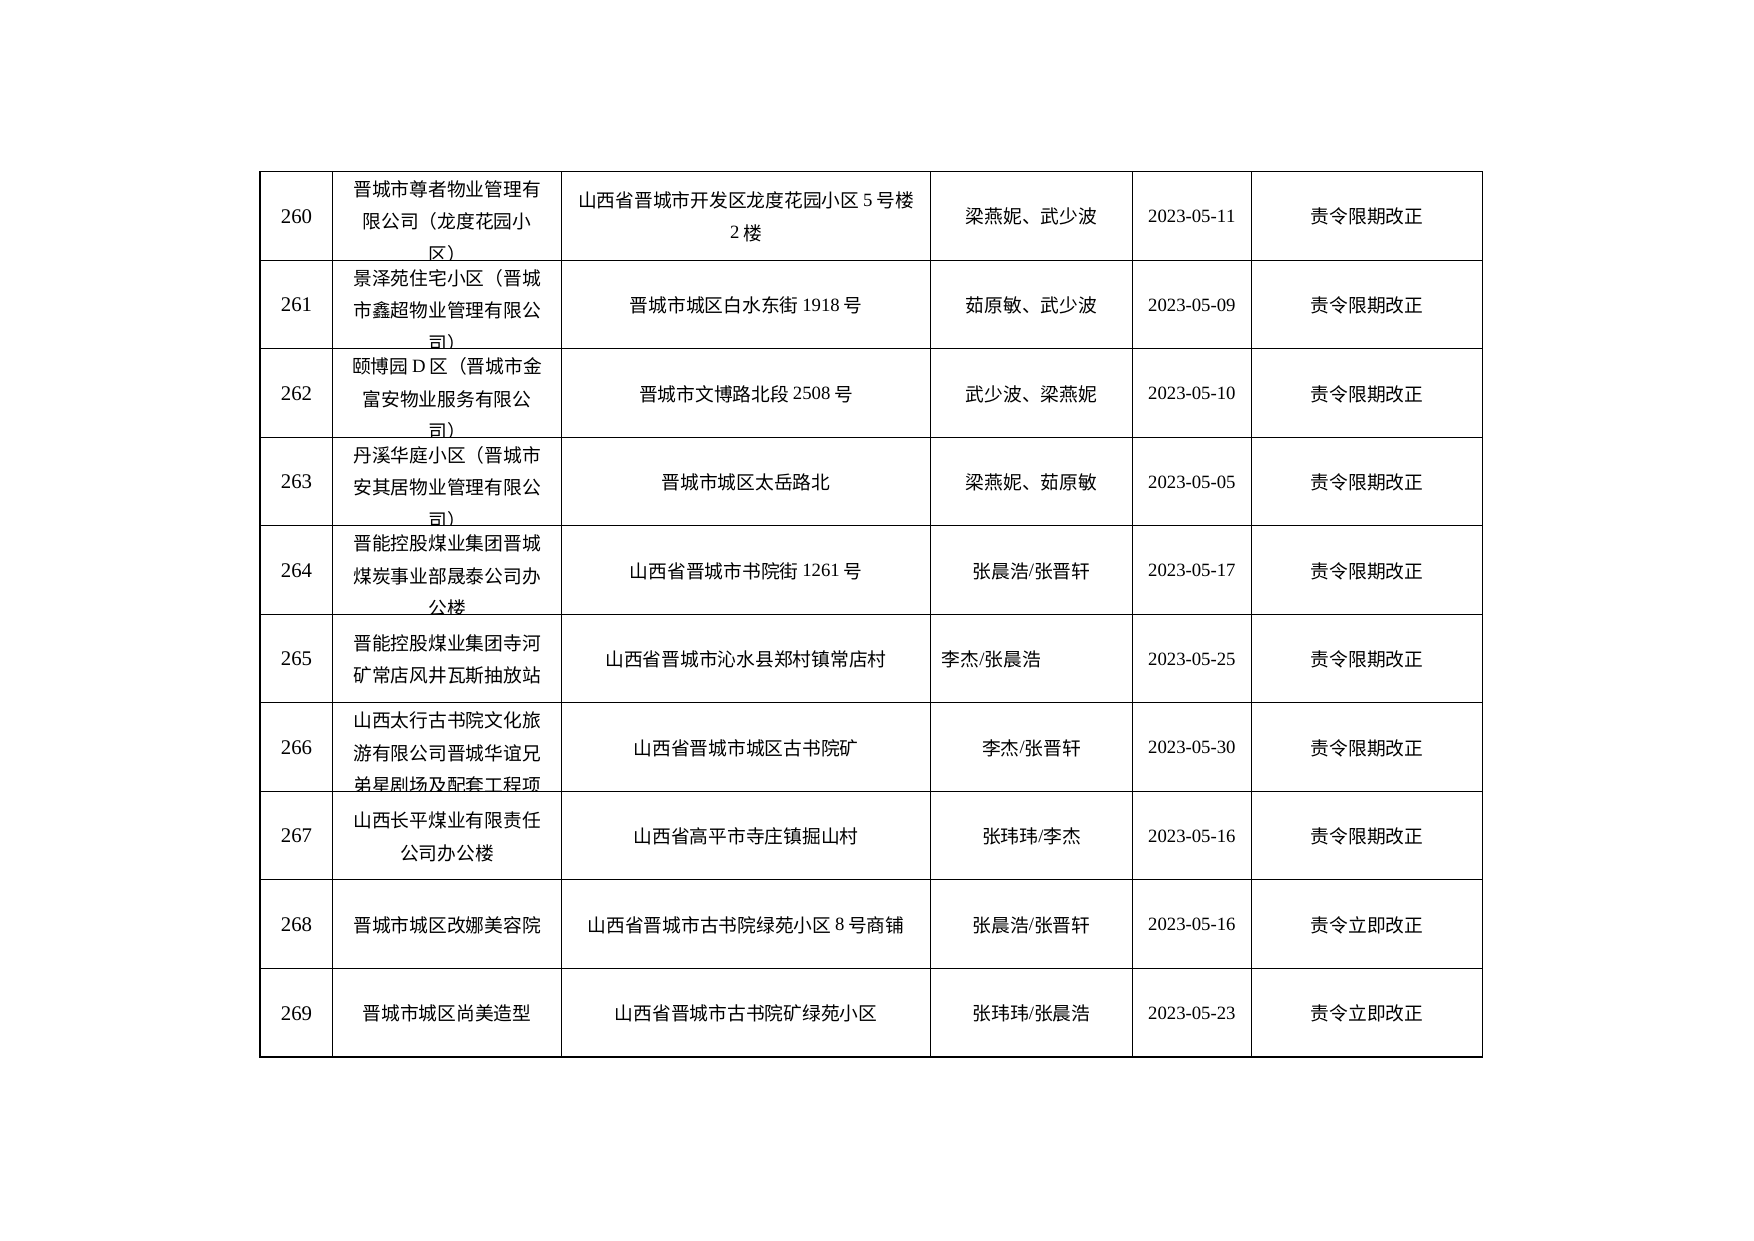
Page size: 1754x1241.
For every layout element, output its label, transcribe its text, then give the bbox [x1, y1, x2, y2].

table_cell 晋城市城区太岳路北 [562, 438, 930, 525]
table_cell 李杰/张晋轩 [931, 703, 1132, 791]
table_cell 262 [261, 349, 332, 437]
table_cell 责令立即改正 [1252, 880, 1482, 968]
table_cell 山西省高平市寺庄镇掘山村 [562, 792, 930, 879]
table_cell 269 [261, 969, 332, 1056]
table_cell 景泽苑住宅小区（晋城市鑫超物业管理有限公司） [333, 261, 561, 348]
table_cell 265 [261, 615, 332, 702]
table_cell 266 [261, 703, 332, 791]
table_cell 茹原敏、武少波 [931, 261, 1132, 348]
table_cell 2023-05-10 [1133, 349, 1251, 437]
table_cell 晋城市城区改娜美容院 [333, 880, 561, 968]
table_cell 2023-05-16 [1133, 792, 1251, 879]
table_cell 268 [261, 880, 332, 968]
table_cell 责令限期改正 [1252, 261, 1482, 348]
table_cell 2023-05-05 [1133, 438, 1251, 525]
table_cell 260 [261, 172, 332, 259]
table_cell 张玮玮/张晨浩 [931, 969, 1132, 1056]
table_cell 责令限期改正 [1252, 172, 1482, 259]
table_cell 山西省晋城市沁水县郑村镇常店村 [562, 615, 930, 702]
table_cell 山西省晋城市古书院矿绿苑小区 [562, 969, 930, 1056]
table_cell 李杰/张晨浩 [931, 615, 1132, 702]
table_cell 山西省晋城市城区古书院矿 [562, 703, 930, 791]
table_cell 张晨浩/张晋轩 [931, 880, 1132, 968]
table_cell 263 [261, 438, 332, 525]
table_cell 责令限期改正 [1252, 615, 1482, 702]
table_cell 梁燕妮、茹原敏 [931, 438, 1132, 525]
table_cell 晋能控股煤业集团晋城煤炭事业部晟泰公司办公楼 [333, 526, 561, 614]
table_cell 2023-05-09 [1133, 261, 1251, 348]
table_cell 责令限期改正 [1252, 792, 1482, 879]
table_cell 2023-05-16 [1133, 880, 1251, 968]
table_cell 2023-05-25 [1133, 615, 1251, 702]
table_cell 山西省晋城市古书院绿苑小区8号商铺 [562, 880, 930, 968]
table_cell 责令限期改正 [1252, 703, 1482, 791]
table_cell 2023-05-17 [1133, 526, 1251, 614]
table_cell 梁燕妮、武少波 [931, 172, 1132, 259]
table_cell 武少波、梁燕妮 [931, 349, 1132, 437]
table_cell 责令限期改正 [1252, 438, 1482, 525]
table_cell 2023-05-23 [1133, 969, 1251, 1056]
table_cell 丹溪华庭小区（晋城市安其居物业管理有限公司） [333, 438, 561, 525]
table_cell 山西太行古书院文化旅游有限公司晋城华谊兄弟星剧场及配套工程项目 [333, 703, 561, 791]
table_cell 2023-05-30 [1133, 703, 1251, 791]
table_cell 晋能控股煤业集团寺河矿常店风井瓦斯抽放站 [333, 615, 561, 702]
table_cell 267 [261, 792, 332, 879]
table_cell 晋城市尊者物业管理有限公司（龙度花园小区） [333, 172, 561, 259]
table_cell 责令立即改正 [1252, 969, 1482, 1056]
table_cell 山西省晋城市书院街1261号 [562, 526, 930, 614]
table_cell 颐博园D区（晋城市金富安物业服务有限公司） [333, 349, 561, 437]
table_cell 张晨浩/张晋轩 [931, 526, 1132, 614]
table_cell 责令限期改正 [1252, 526, 1482, 614]
table_cell 264 [261, 526, 332, 614]
table_cell 晋城市文博路北段2508号 [562, 349, 930, 437]
table_cell 261 [261, 261, 332, 348]
table_cell 山西省晋城市开发区龙度花园小区5号楼2楼 [562, 172, 930, 259]
table_cell 2023-05-11 [1133, 172, 1251, 259]
table_cell 责令限期改正 [1252, 349, 1482, 437]
table_cell 山西长平煤业有限责任公司办公楼 [333, 792, 561, 879]
table_cell 张玮玮/李杰 [931, 792, 1132, 879]
table_cell 晋城市城区尚美造型 [333, 969, 561, 1056]
table_cell 晋城市城区白水东街1918号 [562, 261, 930, 348]
